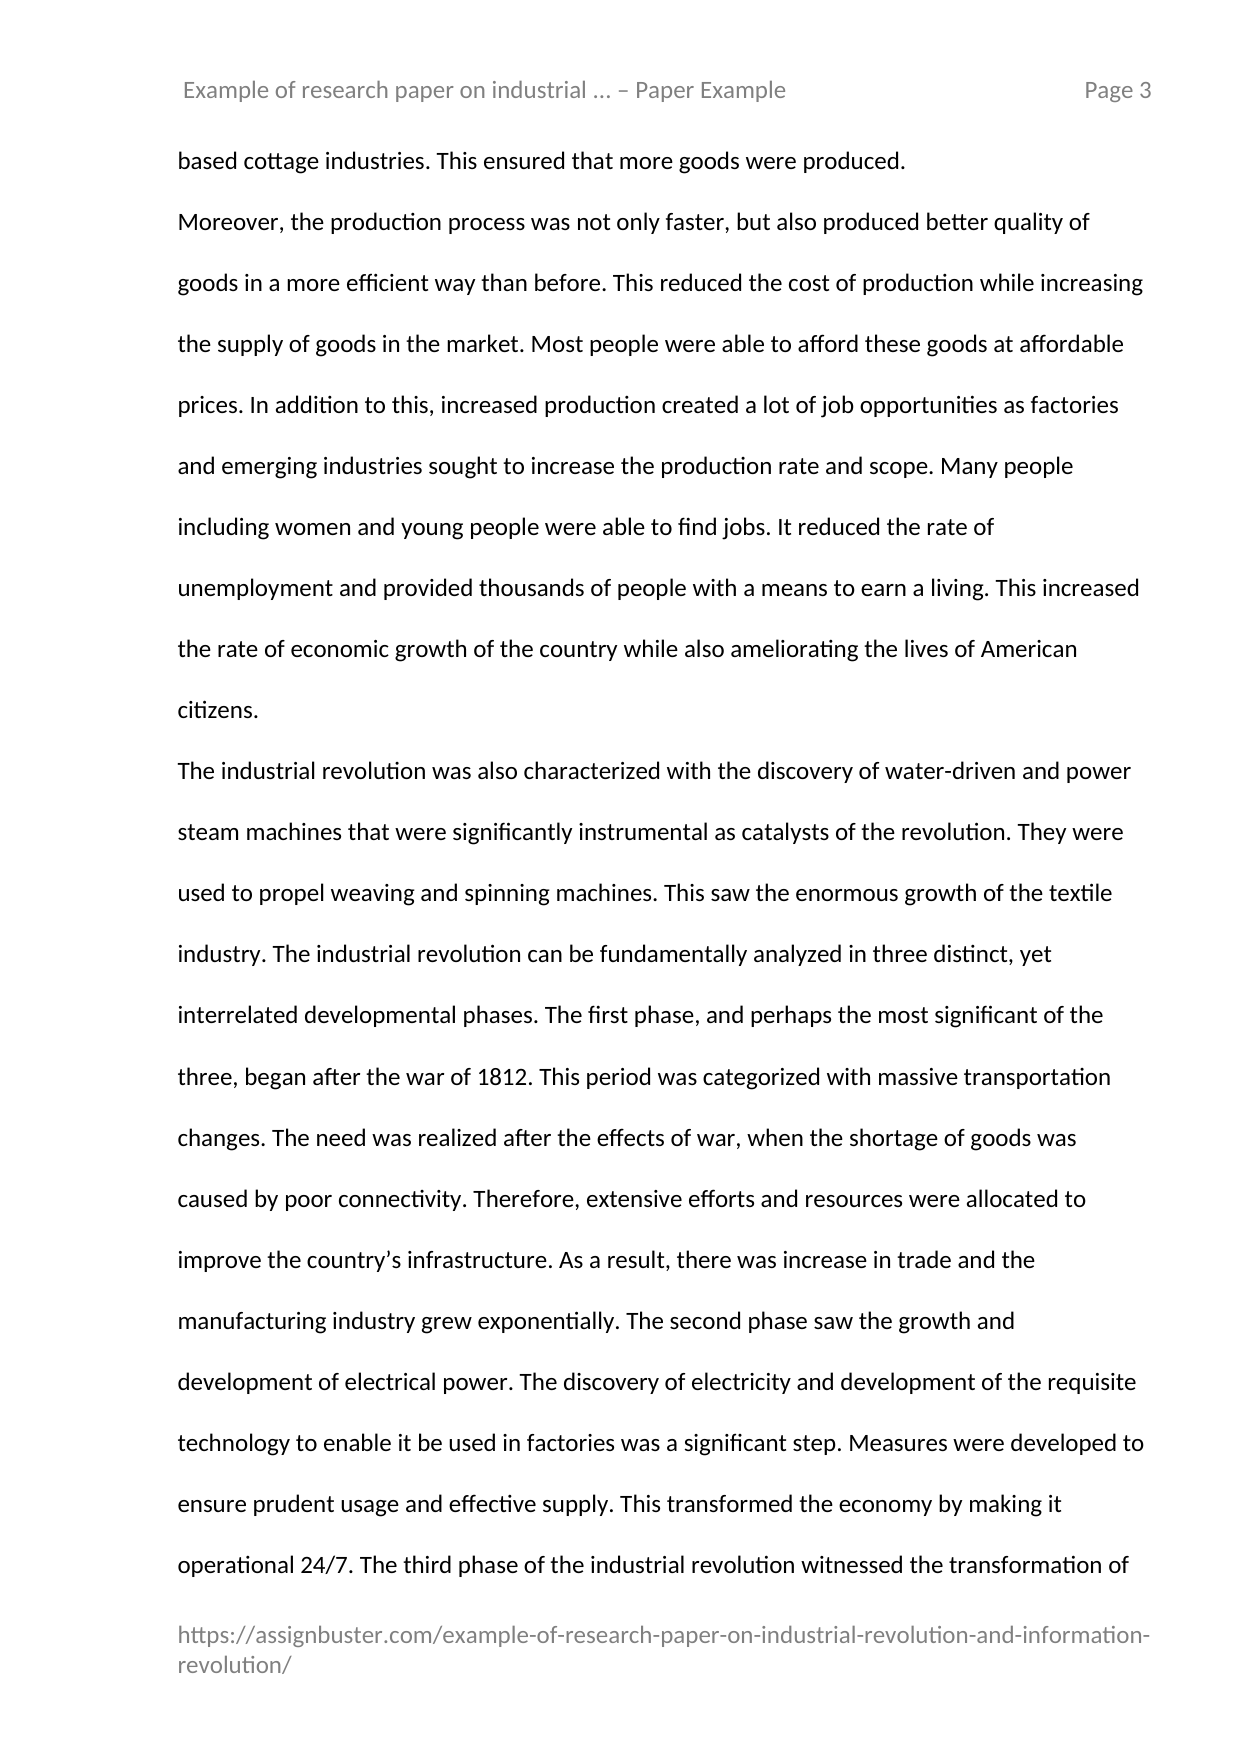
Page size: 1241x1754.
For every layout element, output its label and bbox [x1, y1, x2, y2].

text [177, 145, 1152, 1579]
